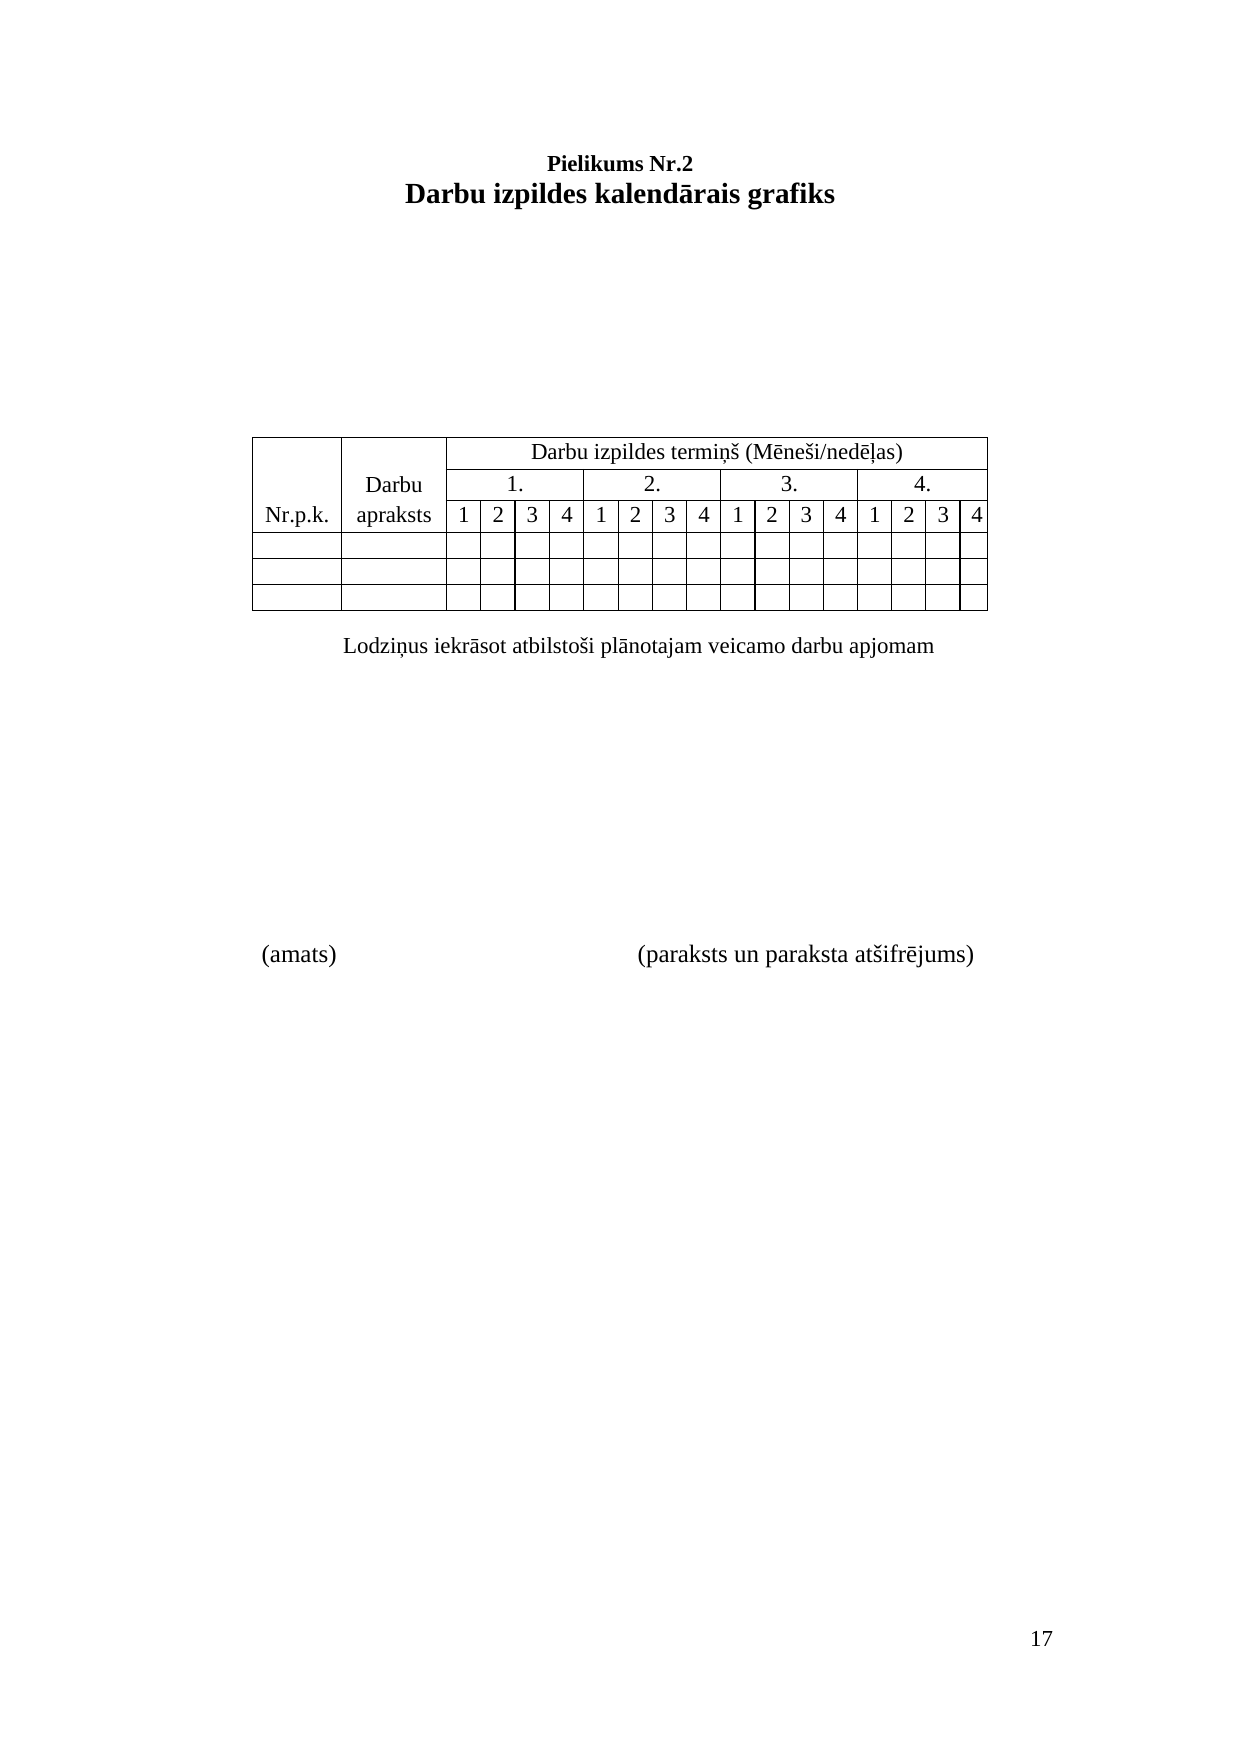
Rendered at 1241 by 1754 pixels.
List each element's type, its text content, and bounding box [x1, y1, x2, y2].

table_cell 1 [721, 501, 754, 532]
table_cell 4 [961, 501, 987, 532]
table_cell [447, 533, 480, 558]
table_cell [550, 533, 583, 558]
text Darbu izpildes kalendārais grafiks [187, 176, 1053, 210]
table_cell [858, 559, 891, 584]
table_cell [447, 585, 480, 610]
table_cell [790, 559, 823, 584]
table_cell [721, 533, 754, 558]
table_cell 4. [858, 470, 987, 500]
table_cell [687, 533, 720, 558]
table_cell [550, 585, 583, 610]
table_cell 2 [892, 501, 925, 532]
table_header Darbu izpildes termiņš (Mēneši/nedēļas) [447, 438, 987, 469]
table_cell [961, 559, 987, 584]
table_cell 3 [926, 501, 959, 532]
table_cell [342, 533, 446, 558]
table_cell [926, 533, 959, 558]
table_cell 2. [584, 470, 720, 500]
table_cell 4 [550, 501, 583, 532]
table_cell [584, 533, 618, 558]
table_cell [253, 585, 341, 610]
table_cell 2 [481, 501, 514, 532]
table_cell [516, 559, 549, 584]
table_cell 4 [687, 501, 720, 532]
table_cell 3. [721, 470, 857, 500]
table_cell 3 [516, 501, 549, 532]
table_cell 2 [756, 501, 789, 532]
table_cell [824, 533, 857, 558]
table_cell [516, 585, 549, 610]
table_cell [550, 559, 583, 584]
table_cell 4 [824, 501, 857, 532]
table_cell [892, 533, 925, 558]
text (amats) (paraksts un paraksta atšifrējums) [261, 939, 1053, 968]
text Skatīt elektroniski mapi – Kosmētiskie_remonti” Pielikums Nr.2 [187, 150, 1053, 176]
table_cell [584, 559, 618, 584]
table_cell [961, 585, 987, 610]
table_cell [926, 559, 959, 584]
table_cell [926, 585, 959, 610]
text Lodziņus iekrāsot atbilstoši plānotajam veicamo darbu apjomam [225, 421, 1053, 658]
table_cell [619, 559, 652, 584]
table_cell [342, 585, 446, 610]
table_cell [619, 585, 652, 610]
table_cell 1 [447, 501, 480, 532]
table_cell [481, 585, 514, 610]
table_cell [824, 559, 857, 584]
table_cell [253, 559, 341, 584]
table_cell [653, 585, 686, 610]
table_cell [687, 559, 720, 584]
table_cell [342, 559, 446, 584]
table_cell [756, 533, 789, 558]
table_cell [961, 533, 987, 558]
table_cell [858, 585, 891, 610]
table_cell [584, 585, 618, 610]
table_cell [253, 533, 341, 558]
table_cell [721, 585, 754, 610]
table_cell 2 [619, 501, 652, 532]
table_cell [756, 559, 789, 584]
table_cell [687, 585, 720, 610]
table_cell [790, 533, 823, 558]
table_cell 1. [447, 470, 583, 500]
table_cell [653, 559, 686, 584]
table_cell [790, 585, 823, 610]
table_cell [447, 559, 480, 584]
table_cell [619, 533, 652, 558]
table_cell [653, 533, 686, 558]
table_cell 1 [584, 501, 618, 532]
table_cell [892, 559, 925, 584]
table_cell [516, 533, 549, 558]
table_cell 1 [858, 501, 891, 532]
table_cell [858, 533, 891, 558]
table_header Nr.p.k. [253, 438, 341, 532]
table_cell [756, 585, 789, 610]
table_cell [892, 585, 925, 610]
table_cell [824, 585, 857, 610]
table_cell 3 [790, 501, 823, 532]
table_cell [721, 559, 754, 584]
table_cell [481, 559, 514, 584]
table_cell [481, 533, 514, 558]
table_header Darbu apraksts [342, 438, 446, 532]
table_cell 3 [653, 501, 686, 532]
